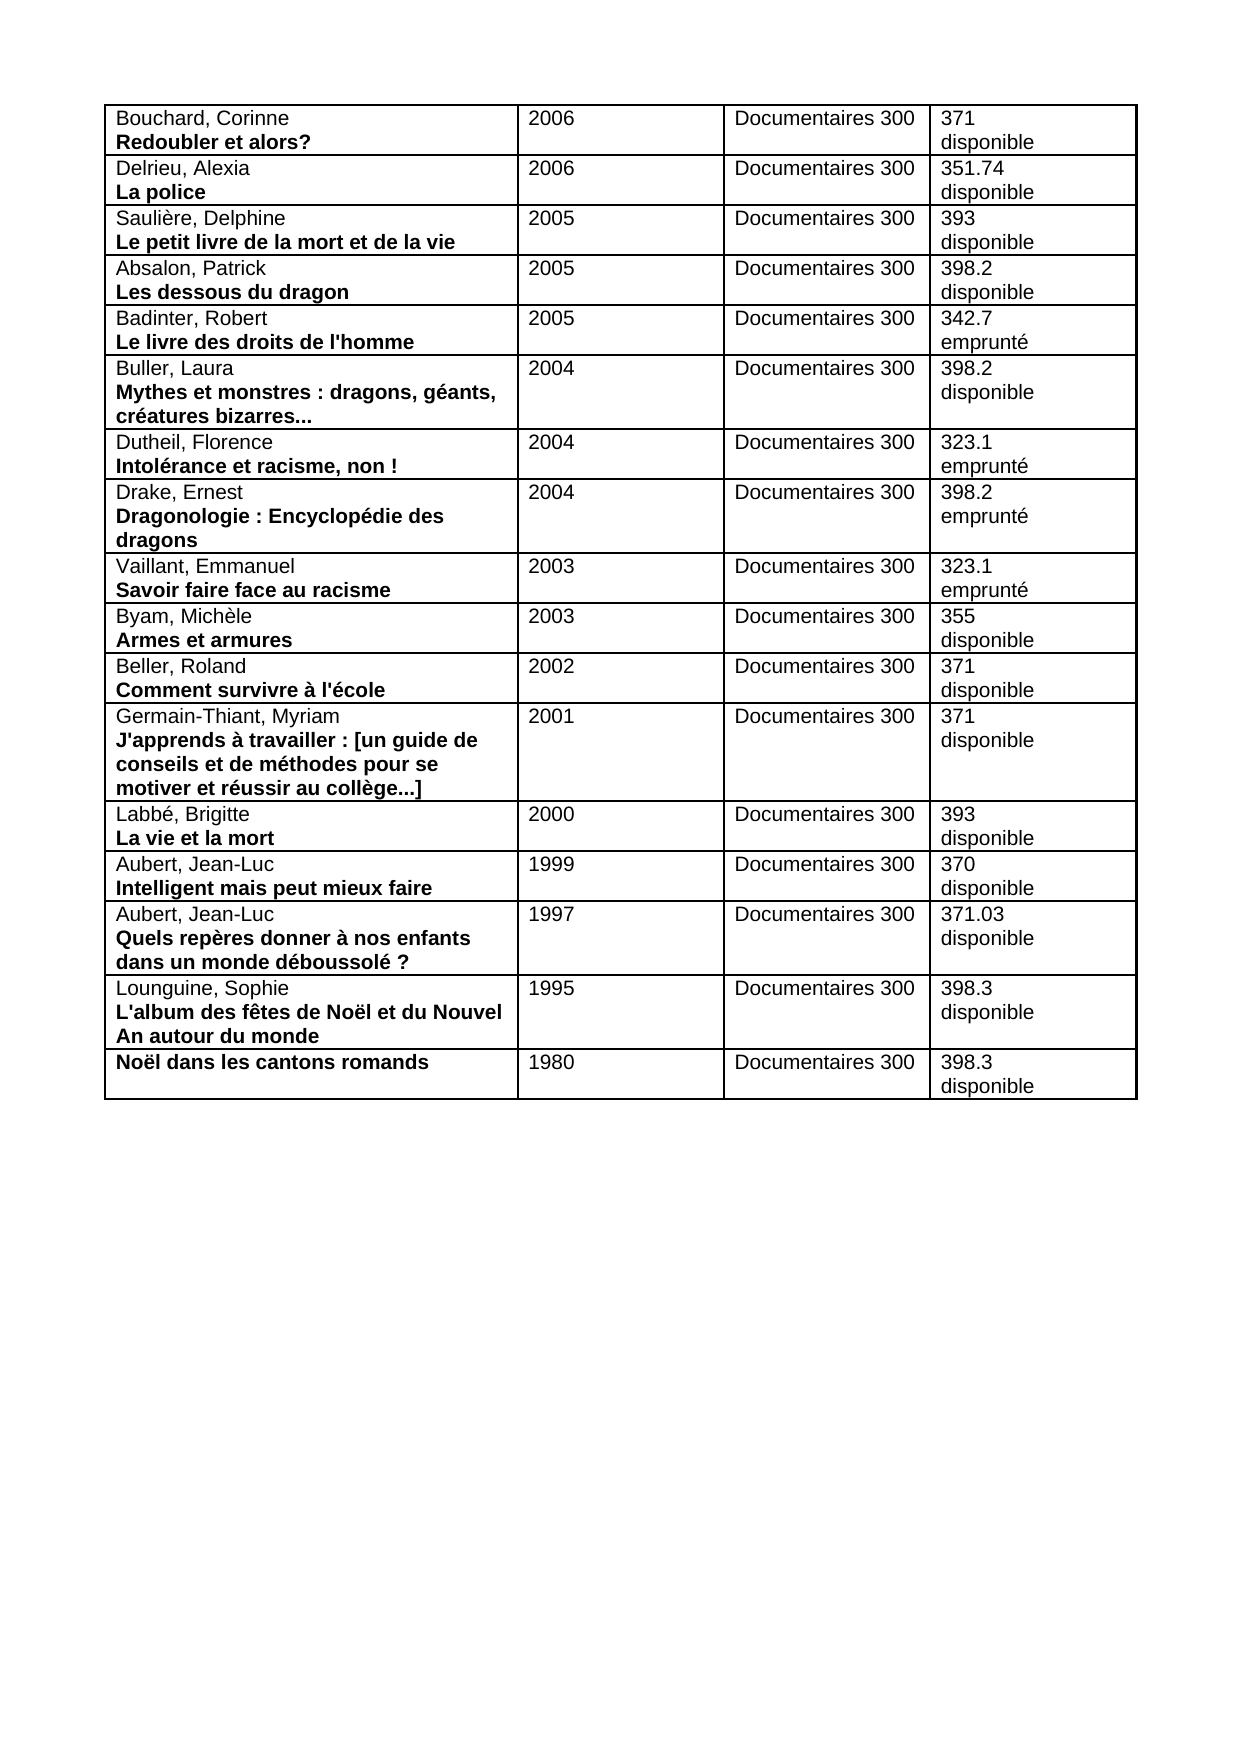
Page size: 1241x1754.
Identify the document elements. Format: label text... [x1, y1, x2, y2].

table_cell Labbé, Brigitte La vie et la mort [106, 802, 517, 850]
table_cell 351.74 disponible [931, 156, 1135, 204]
table_cell Documentaires 300 [725, 604, 929, 652]
table_cell 398.2 disponible [931, 356, 1135, 428]
table_cell 371 disponible [931, 704, 1135, 800]
table_cell 2005 [519, 256, 723, 304]
table_cell Documentaires 300 [725, 554, 929, 602]
table_cell 398.3 disponible [931, 976, 1135, 1048]
table_cell Aubert, Jean-Luc Quels repères donner à nos enfants dans un monde déboussolé ? [106, 902, 517, 974]
table_cell Documentaires 300 [725, 430, 929, 478]
table_cell 323.1 emprunté [931, 430, 1135, 478]
table_cell Absalon, Patrick Les dessous du dragon [106, 256, 517, 304]
table_cell 2000 [519, 802, 723, 850]
table_cell 398.2 disponible [931, 256, 1135, 304]
table_cell 1997 [519, 902, 723, 974]
table_cell 2006 [519, 156, 723, 204]
table_cell 2004 [519, 430, 723, 478]
table_cell Delrieu, Alexia La police [106, 156, 517, 204]
table_cell Beller, Roland Comment survivre à l'école [106, 654, 517, 702]
table_cell Documentaires 300 [725, 704, 929, 800]
table_cell Documentaires 300 [725, 902, 929, 974]
table_cell Badinter, Robert Le livre des droits de l'homme [106, 306, 517, 354]
table_cell 2006 [519, 106, 723, 154]
table_cell 2004 [519, 480, 723, 552]
table_cell 323.1 emprunté [931, 554, 1135, 602]
table_cell 370 disponible [931, 852, 1135, 900]
table_cell Documentaires 300 [725, 206, 929, 254]
table_cell Documentaires 300 [725, 802, 929, 850]
table_cell 398.3 disponible [931, 1050, 1135, 1098]
table_cell Vaillant, Emmanuel Savoir faire face au racisme [106, 554, 517, 602]
table_cell Bouchard, Corinne Redoubler et alors? [106, 106, 517, 154]
table_cell Noël dans les cantons romands [106, 1050, 517, 1098]
table_cell Documentaires 300 [725, 1050, 929, 1098]
table_cell 1995 [519, 976, 723, 1048]
table_cell 393 disponible [931, 206, 1135, 254]
table_cell 1999 [519, 852, 723, 900]
table_cell 398.2 emprunté [931, 480, 1135, 552]
table_cell 371.03 disponible [931, 902, 1135, 974]
table_cell 371 disponible [931, 654, 1135, 702]
table_cell 342.7 emprunté [931, 306, 1135, 354]
table_cell 371 disponible [931, 106, 1135, 154]
table_cell 2003 [519, 554, 723, 602]
table_cell Documentaires 300 [725, 976, 929, 1048]
table_cell Saulière, Delphine Le petit livre de la mort et de la vie [106, 206, 517, 254]
table_cell 2003 [519, 604, 723, 652]
table_cell Aubert, Jean-Luc Intelligent mais peut mieux faire [106, 852, 517, 900]
table_cell Drake, Ernest Dragonologie : Encyclopédie des dragons [106, 480, 517, 552]
table_cell Documentaires 300 [725, 480, 929, 552]
table_cell Documentaires 300 [725, 306, 929, 354]
table_cell Germain-Thiant, Myriam J'apprends à travailler : [un guide de conseils et de méthodes pour se motiver et réussir au collège...] [106, 704, 517, 800]
table_cell 393 disponible [931, 802, 1135, 850]
table_cell 2005 [519, 206, 723, 254]
table_cell Lounguine, Sophie L'album des fêtes de Noël et du Nouvel An autour du monde [106, 976, 517, 1048]
table_cell 2001 [519, 704, 723, 800]
table_cell Byam, Michèle Armes et armures [106, 604, 517, 652]
table_cell Dutheil, Florence Intolérance et racisme, non ! [106, 430, 517, 478]
table_cell Documentaires 300 [725, 106, 929, 154]
table_cell Documentaires 300 [725, 156, 929, 204]
table_cell 2005 [519, 306, 723, 354]
table_cell 1980 [519, 1050, 723, 1098]
table_cell Documentaires 300 [725, 356, 929, 428]
table_cell Documentaires 300 [725, 256, 929, 304]
table_cell 2002 [519, 654, 723, 702]
table_cell Documentaires 300 [725, 654, 929, 702]
table_cell 2004 [519, 356, 723, 428]
table_cell Buller, Laura Mythes et monstres : dragons, géants, créatures bizarres... [106, 356, 517, 428]
table_cell Documentaires 300 [725, 852, 929, 900]
table_cell 355 disponible [931, 604, 1135, 652]
